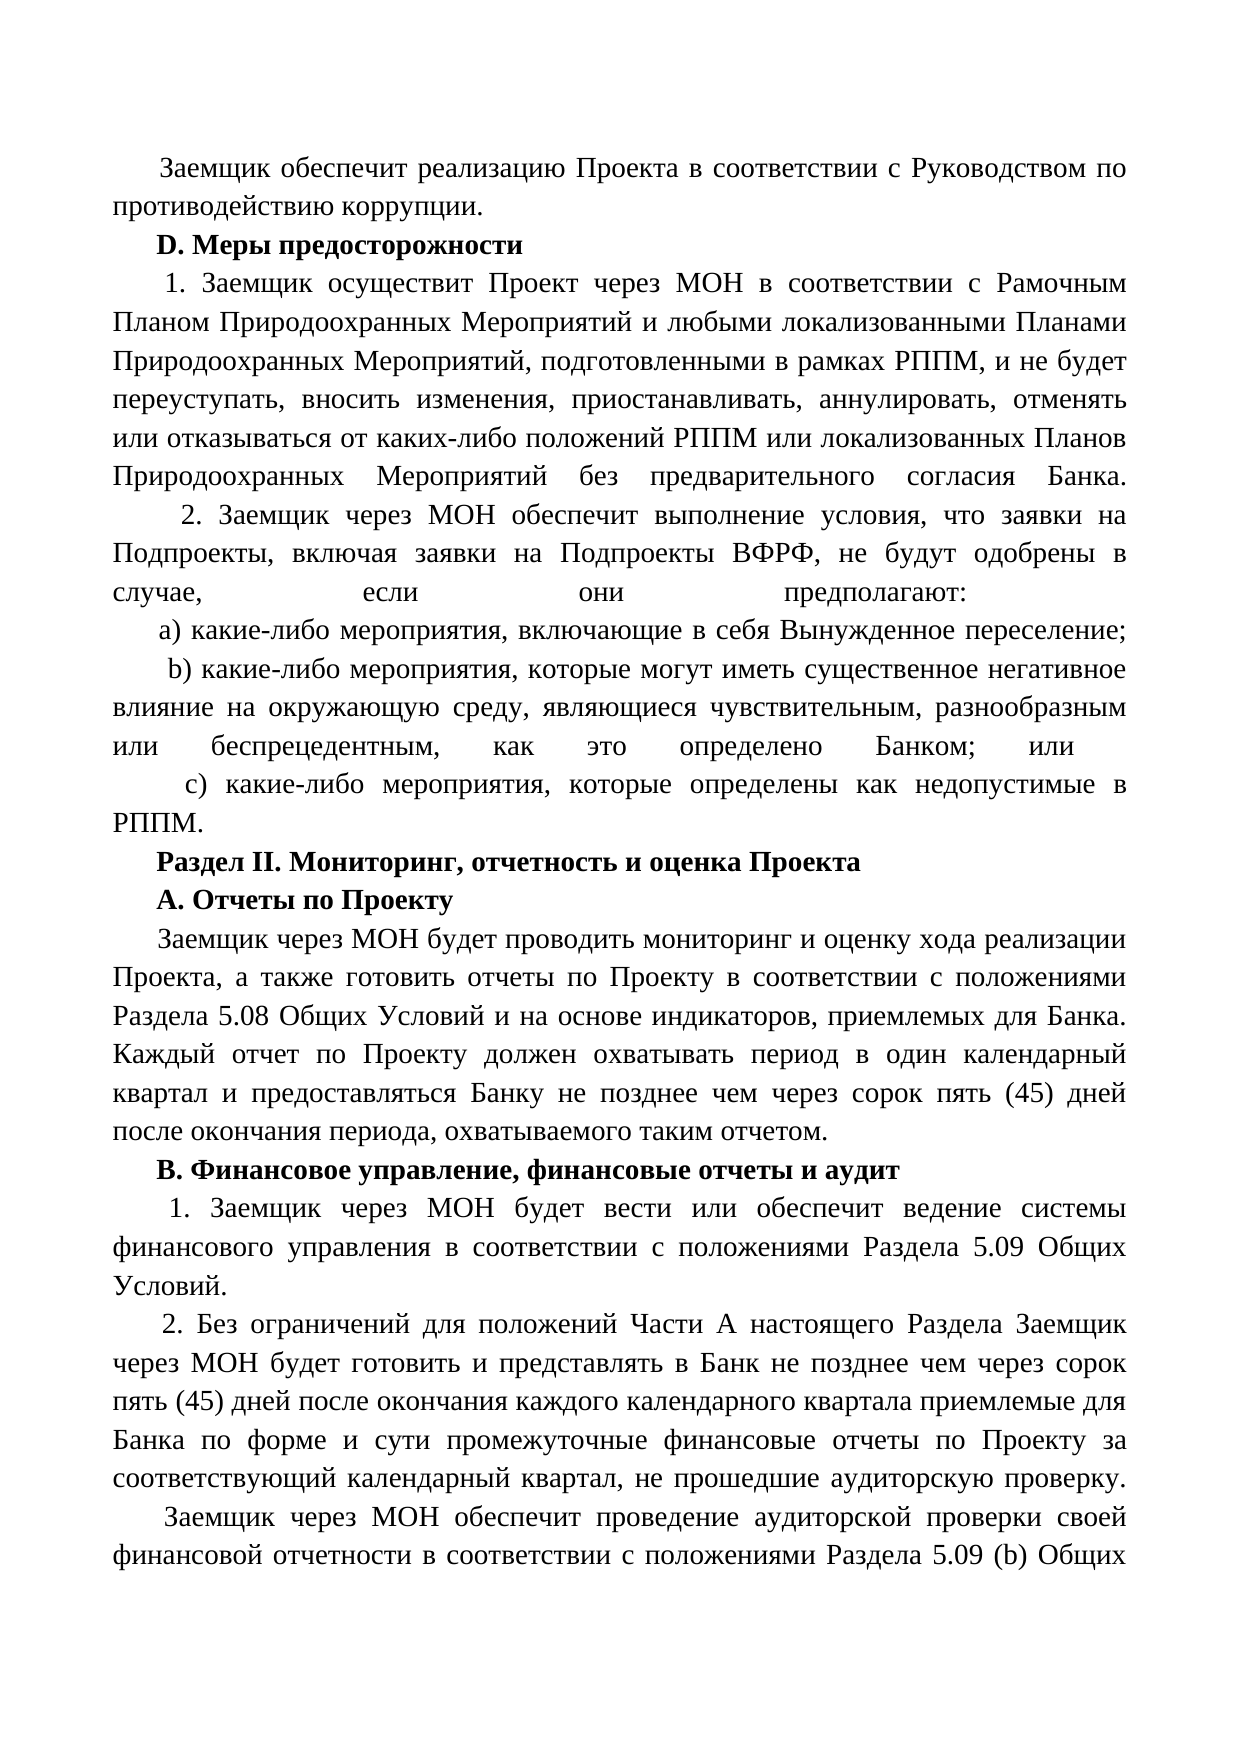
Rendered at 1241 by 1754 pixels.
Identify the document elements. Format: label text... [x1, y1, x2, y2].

text B. Финансовое управление, финансовые отчеты и аудит [112, 1152, 1128, 1186]
text 1. Заемщик осуществит Проект через МОН в соответствии с Рамочным Планом Природоохранных Мероприятий и любыми локализованными Планами Природоохранных Мероприятий, подготовленными в рамках РППМ, и не будет переуступать, вносить изменения, приостанавливать, аннулировать, отменять или отказываться от каких-либо положений РППМ или локализованных Планов Природоохранных Мероприятий без предварительного согласия Банка. 2. Заемщик через МОН обеспечит выполнение условия, что заявки на Подпроекты, включая заявки на Подпроекты ВФРФ, не будут одобрены в случае, если они предполагают: a) какие-либо мероприятия, включающие в себя Вынужденное переселение; b) какие-либо мероприятия, которые могут иметь существенное негативное влияние на окружающую среду, являющиеся чувствительным, разнообразным или беспрецедентным, как это определено Банком; или c) какие-либо мероприятия, которые определены как недопустимые в РППМ. [112, 266, 1128, 839]
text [112, 1191, 1128, 1571]
text D. Меры предосторожности [112, 227, 1128, 261]
text A. Отчеты по Проекту [112, 882, 1128, 916]
text Заемщик обеспечит реализацию Проекта в соответствии с Руководством по противодействию коррупции. [112, 150, 1128, 222]
text Раздел II. Мониторинг, отчетность и оценка Проекта [112, 844, 1128, 877]
text Заемщик через МОН будет проводить мониторинг и оценку хода реализации Проекта, а также готовить отчеты по Проекту в соответствии с положениями Раздела 5.08 Общих Условий и на основе индикаторов, приемлемых для Банка. Каждый отчет по Проекту должен охватывать период в один календарный квартал и предоставляться Банку не позднее чем через сорок пять (45) дней после окончания периода, охватываемого таким отчетом. [112, 921, 1128, 1147]
